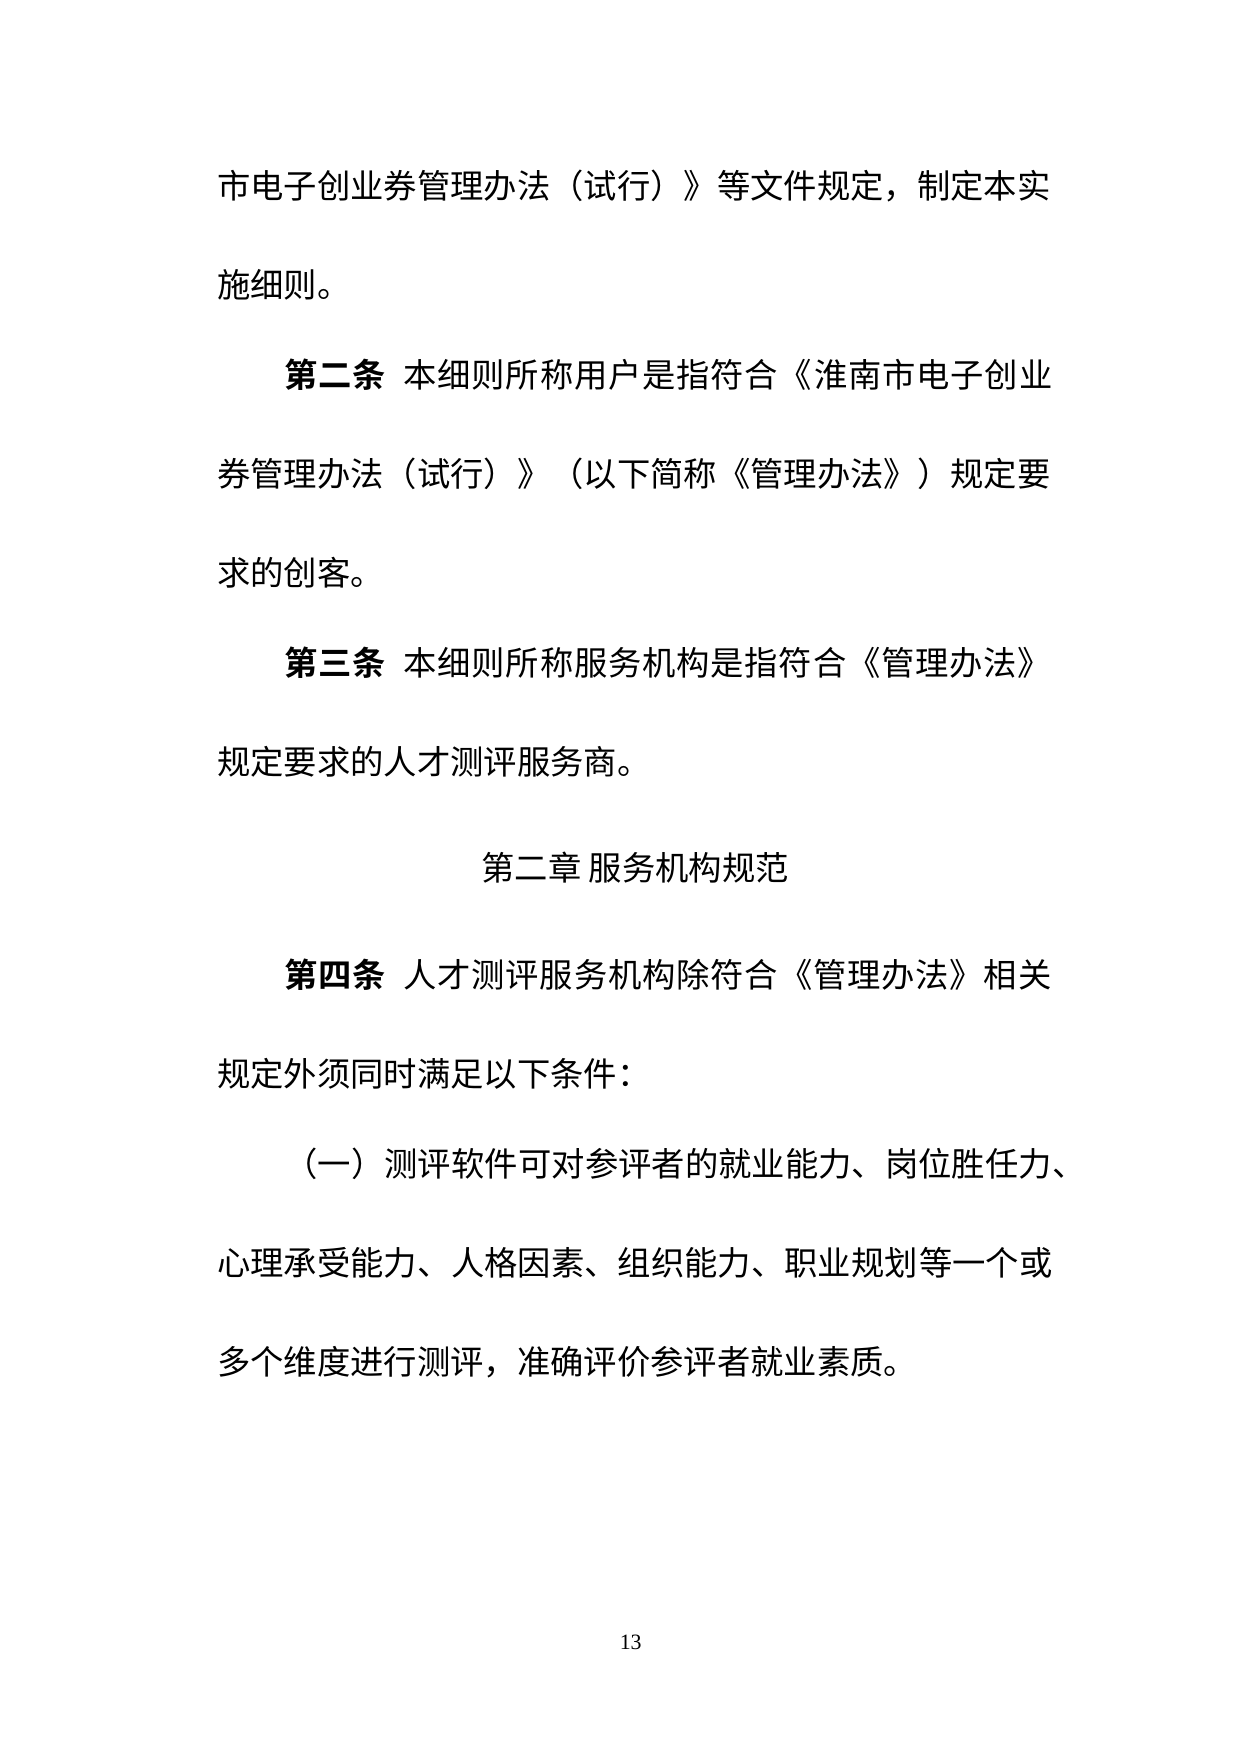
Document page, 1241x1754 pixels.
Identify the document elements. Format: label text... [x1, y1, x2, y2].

list 测评软件可对参评者的就业能力、岗位胜任力、心理承受能力、人格因素、组织能力、职业规划等一个或多个维度进行测评，准确评价参评者就业素质。 [217, 1129, 1053, 1393]
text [217, 151, 1053, 316]
text 第二条 本细则所称用户是指符合《淮南市电子创业券管理办法（试行）》（以下简称《管理办法》）规定要求的创客。 [217, 340, 1053, 604]
text 第四条 人才测评服务机构除符合《管理办法》相关规定外须同时满足以下条件： [217, 940, 1053, 1105]
text 第二章 服务机构规范 [217, 833, 1053, 899]
text 第三条 本细则所称服务机构是指符合《管理办法》规定要求的人才测评服务商。 [217, 628, 1053, 793]
